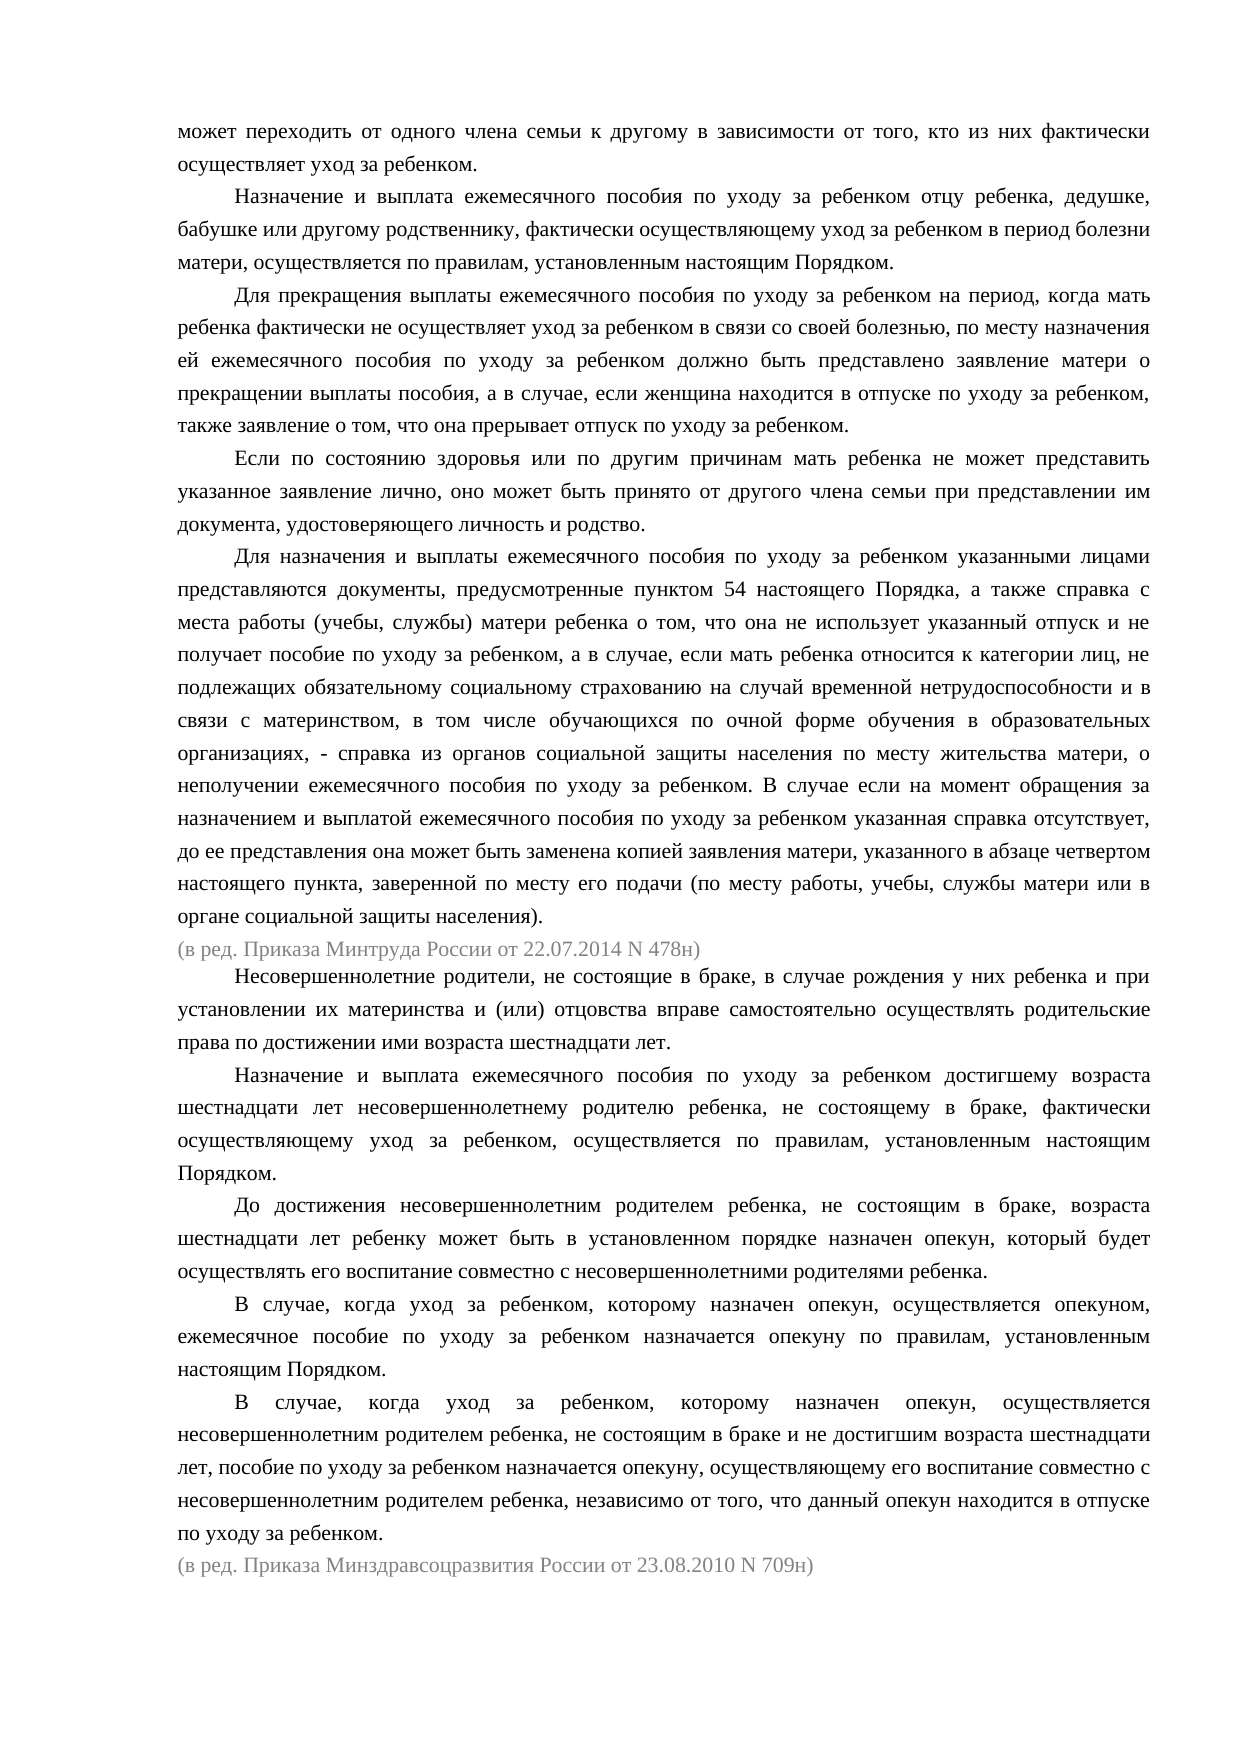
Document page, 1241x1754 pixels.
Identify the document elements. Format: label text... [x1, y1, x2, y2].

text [177, 118, 1152, 176]
text Для прекращения выплаты ежемесячного пособия по уходу за ребенком на период, когда мать ребенка фактически не осуществляет уход за ребенком в связи со своей болезнью, по месту назначения ей ежемесячного пособия по уходу за ребенком должно быть представлено заявление матери о прекращении выплаты пособия, а в случае, если женщина находится в отпуске по уходу за ребенком, также заявление о том, что она прерывает отпуск по уходу за ребенком. [177, 282, 1152, 438]
text Несовершеннолетние родители, не состоящие в браке, в случае рождения у них ребенка и при установлении их материнства и (или) отцовства вправе самостоятельно осуществлять родительские права по достижении ими возраста шестнадцати лет. [177, 963, 1152, 1054]
text (в ред. Приказа Минтруда России от 22.07.2014 N 478н) [177, 936, 1152, 961]
text Назначение и выплата ежемесячного пособия по уходу за ребенком отцу ребенка, дедушке, бабушке или другому родственнику, фактически осуществляющему уход за ребенком в период болезни матери, осуществляется по правилам, установленным настоящим Порядком. [177, 183, 1152, 274]
text В случае, когда уход за ребенком, которому назначен опекун, осуществляется несовершеннолетним родителем ребенка, не состоящим в браке и не достигшим возраста шестнадцати лет, пособие по уходу за ребенком назначается опекуну, осуществляющему его воспитание совместно с несовершеннолетним родителем ребенка, независимо от того, что данный опекун находится в отпуске по уходу за ребенком. [177, 1389, 1152, 1545]
text Для назначения и выплаты ежемесячного пособия по уходу за ребенком указанными лицами представляются документы, предусмотренные пунктом 54 настоящего Порядка, а также справка с места работы (учебы, службы) матери ребенка о том, что она не использует указанный отпуск и не получает пособие по уходу за ребенком, а в случае, если мать ребенка относится к категории лиц, не подлежащих обязательному социальному страхованию на случай временной нетрудоспособности и в связи с материнством, в том числе обучающихся по очной форме обучения в образовательных организациях, - справка из органов социальной защиты населения по месту жительства матери, о неполучении ежемесячного пособия по уходу за ребенком. В случае если на момент обращения за назначением и выплатой ежемесячного пособия по уходу за ребенком указанная справка отсутствует, до ее представления она может быть заменена копией заявления матери, указанного в абзаце четвертом настоящего пункта, заверенной по месту его подачи (по месту работы, учебы, службы матери или в органе социальной защиты населения). [177, 543, 1152, 928]
text Если по состоянию здоровья или по другим причинам мать ребенка не может представить указанное заявление лично, оно может быть принято от другого члена семьи при представлении им документа, удостоверяющего личность и родство. [177, 445, 1152, 536]
text В случае, когда уход за ребенком, которому назначен опекун, осуществляется опекуном, ежемесячное пособие по уходу за ребенком назначается опекуну по правилам, установленным настоящим Порядком. [177, 1291, 1152, 1381]
text (в ред. Приказа Минздравсоцразвития России от 23.08.2010 N 709н) [177, 1552, 1152, 1577]
text До достижения несовершеннолетним родителем ребенка, не состоящим в браке, возраста шестнадцати лет ребенку может быть в установленном порядке назначен опекун, который будет осуществлять его воспитание совместно с несовершеннолетними родителями ребенка. [177, 1192, 1152, 1283]
text Назначение и выплата ежемесячного пособия по уходу за ребенком достигшему возраста шестнадцати лет несовершеннолетнему родителю ребенка, не состоящему в браке, фактически осуществляющему уход за ребенком, осуществляется по правилам, установленным настоящим Порядком. [177, 1062, 1152, 1185]
